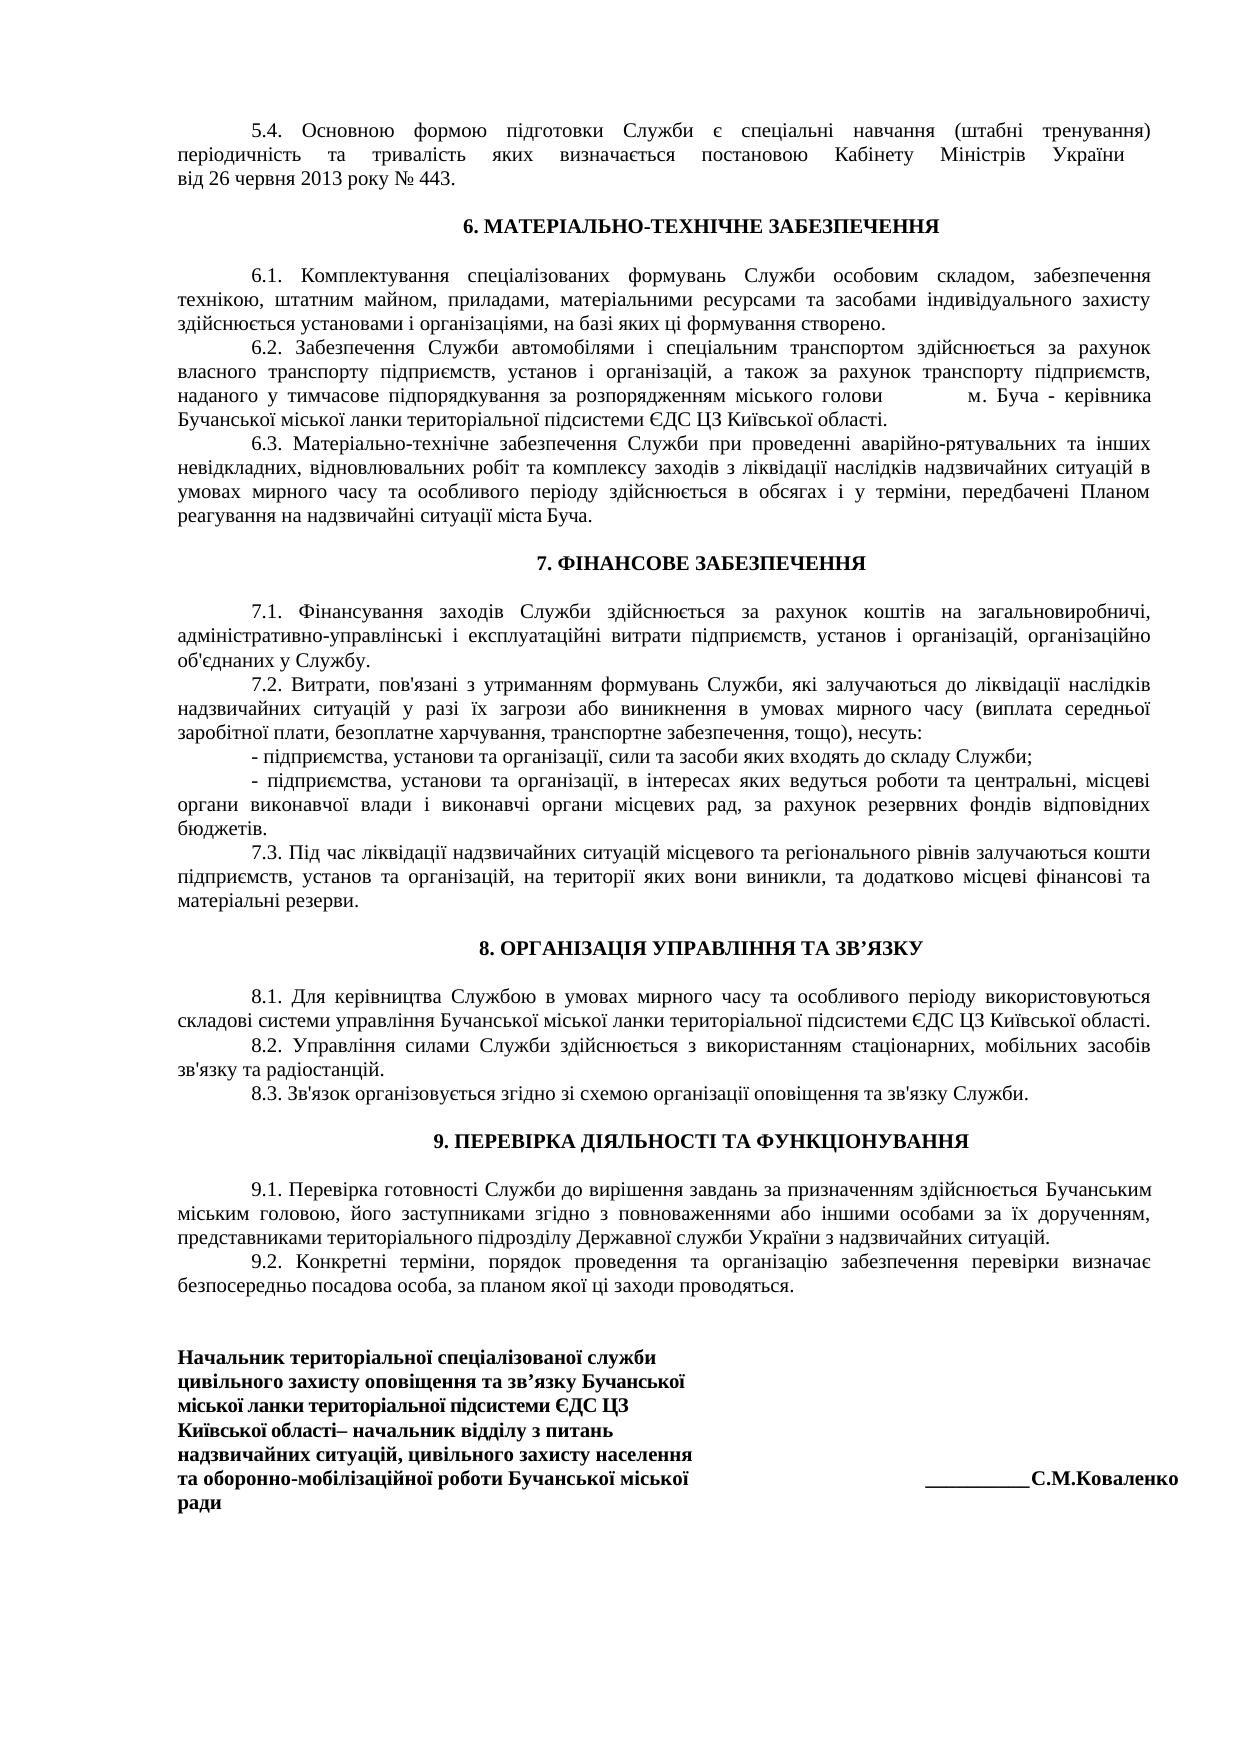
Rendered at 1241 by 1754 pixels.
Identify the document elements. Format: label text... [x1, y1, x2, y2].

text 8. ОРГАНІЗАЦІЯ УПРАВЛІННЯ ТА ЗВ’ЯЗКУ [177, 936, 1152, 960]
text 7.2. Витрати, пов'язані з утриманням формувань Служби, які залучаються до ліквідації наслідків надзвичайних ситуацій у разі їх загрози або виникнення в умовах мирного часу (виплата середньої заробітної плати, безоплатне харчування, транспортне забезпечення, тощо), несуть: [177, 672, 1152, 744]
table_header __________С.М.Коваленко [721, 1345, 1190, 1550]
text 9.2. Конкретні терміни, порядок проведення та організацію забезпечення перевірки визначає безпосередньо посадова особа, за планом якої ці заходи проводяться. [177, 1249, 1152, 1297]
text 6. МАТЕРІАЛЬНО-ТЕХНІЧНЕ ЗАБЕЗПЕЧЕННЯ [177, 214, 1152, 238]
text 8.3. Зв'язок організовується згідно зі схемою організації оповіщення та зв'язку Служби. [177, 1081, 1152, 1105]
table_header Начальник територіальної спеціалізованої служби цивільного захисту оповіщення та зв’язку Бучанської міської ланки територіальної підсистеми ЄДС ЦЗ Київської області– начальник відділу з питань надзвичайних ситуацій, цивільного захисту населення та оборонно-мобілізаційної роботи Бучанської міської ради [166, 1345, 721, 1550]
text 7.3. Під час ліквідації надзвичайних ситуацій місцевого та регіонального рівнів залучаються кошти підприємств, установ та організацій, на території яких вони виникли, та додатково місцеві фінансові та матеріальні резерви. [177, 840, 1152, 912]
text 6.1. Комплектування спеціалізованих формувань Служби особовим складом, забезпечення технікою, штатним майном, приладами, матеріальними ресурсами та засобами індивідуального захисту здійснюється установами і організаціями, на базі яких ці формування створено. [177, 262, 1152, 335]
text 6.2. Забезпечення Служби автомобілями і спеціальним транспортом здійснюється за рахунок власного транспорту підприємств, установ і організацій, а також за рахунок транспорту підприємств, наданого у тимчасове підпорядкування за розпорядженням міського голови м. Буча - керівника Бучанської міської ланки територіальної підсистеми ЄДС ЦЗ Київської області. [177, 335, 1152, 431]
text 6.3. Матеріально-технічне забезпечення Служби при проведенні аварійно-рятувальних та інших невідкладних, відновлювальних робіт та комплексу заходів з ліквідації наслідків надзвичайних ситуацій в умовах мирного часу та особливого періоду здійснюється в обсягах і у терміни, передбачені Планом реагування на надзвичайні ситуації міста Буча. [177, 431, 1152, 527]
text 8.1. Для керівництва Службою в умовах мирного часу та особливого періоду використовуються складові системи управління Бучанської міської ланки територіальної підсистеми ЄДС ЦЗ Київської області. [177, 984, 1152, 1032]
text - підприємства, установи та організації, в інтересах яких ведуться роботи та центральні, місцеві органи виконавчої влади і виконавчі органи місцевих рад, за рахунок резервних фондів відповідних бюджетів. [177, 768, 1152, 840]
text 9. ПЕРЕВІРКА ДІЯЛЬНОСТІ ТА ФУНКЦІОНУВАННЯ [177, 1129, 1152, 1153]
text 8.2. Управління силами Служби здійснюється з використанням стаціонарних, мобільних засобів зв'язку та радіостанцій. [177, 1032, 1152, 1081]
text 5.4. Основною формою підготовки Служби є спеціальні навчання (штабні тренування) періодичність та тривалість яких визначається постановою Кабінету Міністрів України від 26 червня 2013 року № 443. [177, 118, 1152, 190]
text 7.1. Фінансування заходів Служби здійснюється за рахунок коштів на загальновиробничі, адміністративно-управлінські і експлуатаційні витрати підприємств, установ і організацій, організаційно об'єднаних у Службу. [177, 599, 1152, 672]
text 7. ФІНАНСОВЕ ЗАБЕЗПЕЧЕННЯ [177, 551, 1152, 575]
text - підприємства, установи та організації, сили та засоби яких входять до складу Служби; [177, 744, 1152, 768]
text 9.1. Перевірка готовності Служби до вирішення завдань за призначенням здійснюється Бучанським міським головою, його заступниками згідно з повноваженнями або іншими особами за їх дорученням, представниками територіального підрозділу Державної служби України з надзвичайних ситуацій. [177, 1177, 1152, 1249]
